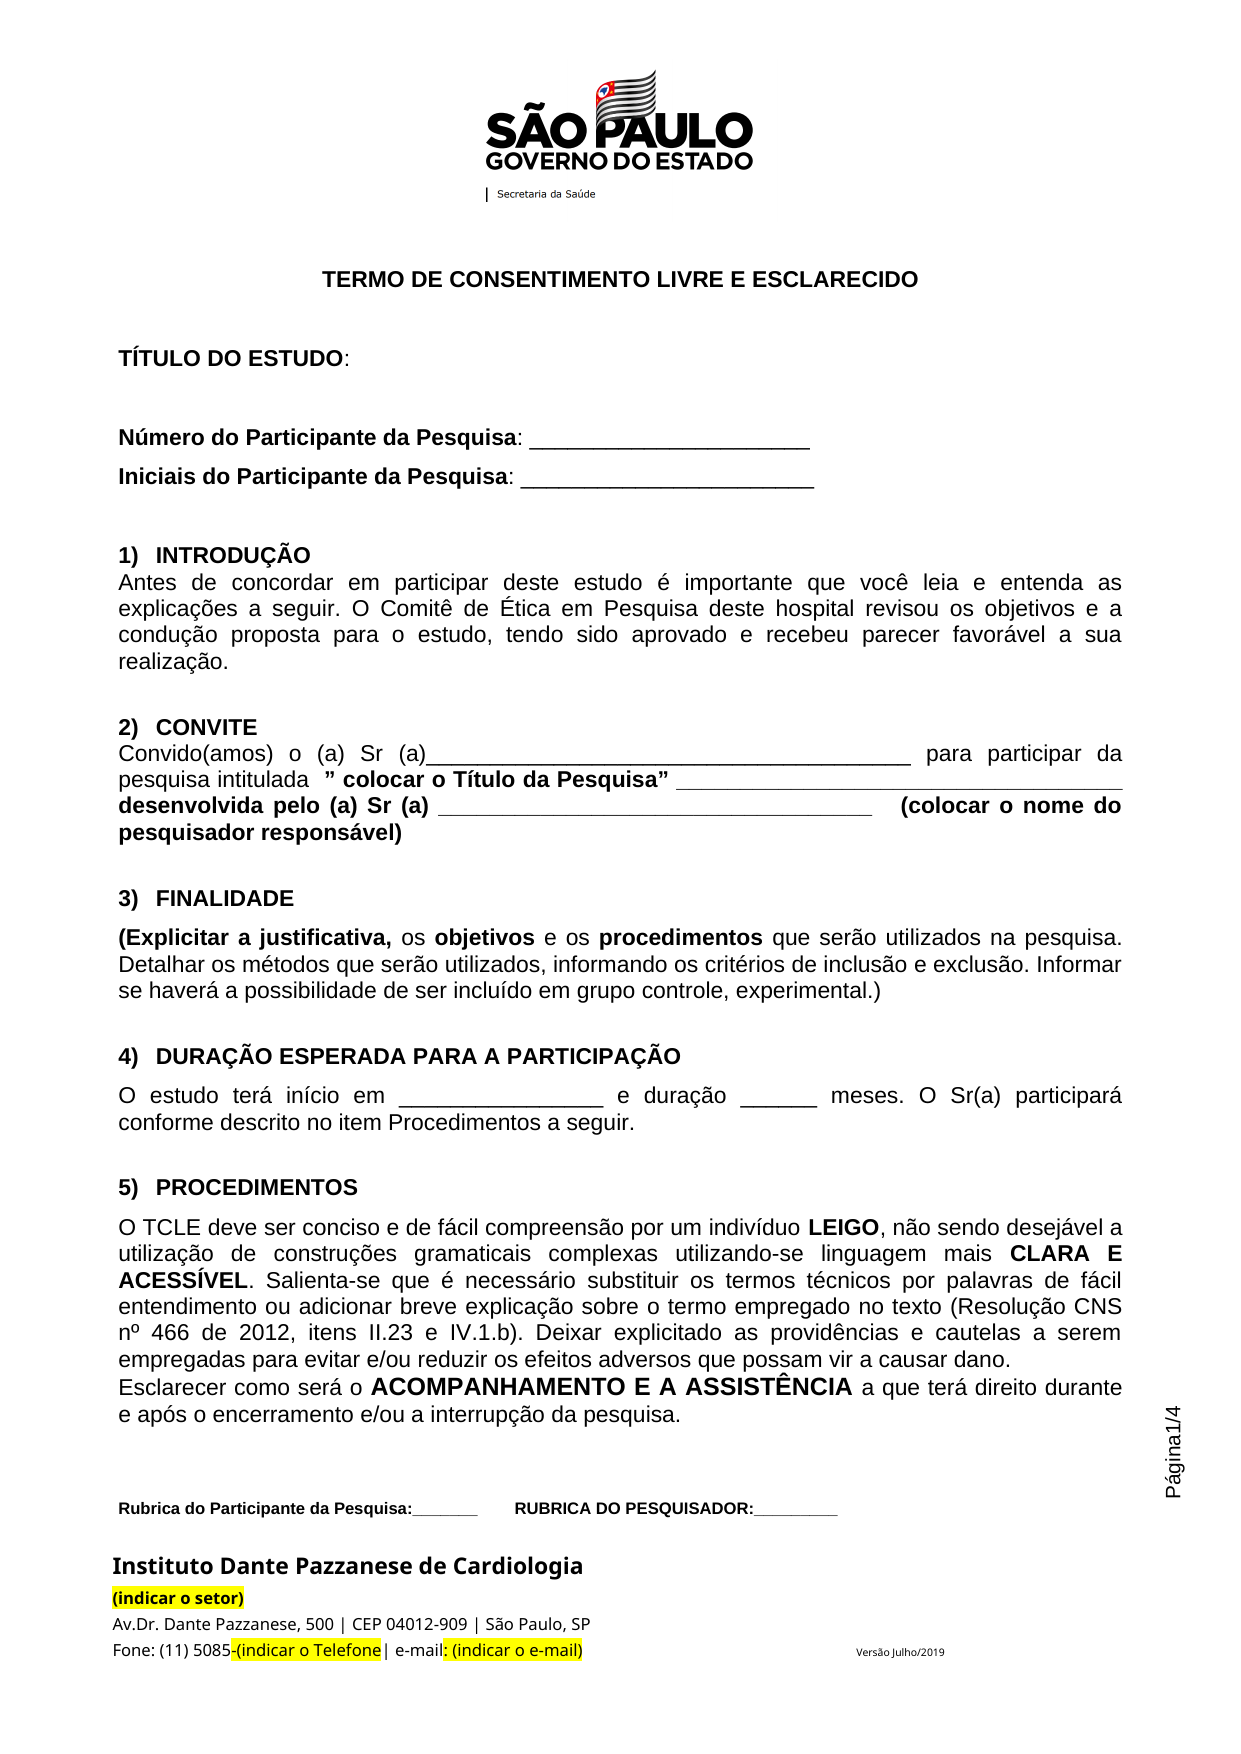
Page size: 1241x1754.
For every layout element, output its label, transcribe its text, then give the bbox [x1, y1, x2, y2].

text Número do Participante da Pesquisa: ______________________ [118, 424, 1123, 450]
text Esclarecer como será o ACOMPANHAMENTO E A ASSISTÊNCIA a que terá direito durante e após o encerramento e/ou a interrupção da pesquisa. [118, 1372, 1123, 1427]
text Iniciais do Participante da Pesquisa: _______________________ [118, 463, 1123, 489]
text TÍTULO DO ESTUDO: [118, 345, 1123, 371]
list DURAÇÃO ESPERADA PARA A PARTICIPAÇÃO [118, 1043, 1123, 1069]
text (Explicitar a justificativa, os objetivos e os procedimentos que serão utilizados na pesquisa. Detalhar os métodos que serão utilizados, informando os critérios de inclusão e exclusão. Informar se haverá a possibilidade de ser incluído em grupo controle, experimental.) [118, 924, 1123, 1003]
list INTRODUÇÃO [118, 542, 1123, 568]
list FINALIDADE [118, 885, 1123, 911]
list CONVITE [118, 713, 1123, 740]
picture [463, 59, 778, 222]
text O TCLE deve ser conciso e de fácil compreensão por um indivíduo LEIGO, não sendo desejável a utilização de construções gramaticais complexas utilizando-se linguagem mais CLARA E ACESSÍVEL. Salienta-se que é necessário substituir os termos técnicos por palavras de fácil entendimento ou adicionar breve explicação sobre o termo empregado no texto (Resolução CNS nº 466 de 2012, itens II.23 e IV.1.b). Deixar explicitado as providências e cautelas a serem empregadas para evitar e/ou reduzir os efeitos adversos que possam vir a causar dano. [118, 1214, 1123, 1372]
text Convido(amos) o (a) Sr (a)______________________________________ para participar da pesquisa intitulada ” colocar o Título da Pesquisa” ___________________________________ desenvolvida pelo (a) Sr (a) __________________________________ (colocar o nome do pesquisador responsável) [118, 740, 1123, 845]
text Antes de concordar em participar deste estudo é importante que você leia e entenda as explicações a seguir. O Comitê de Ética em Pesquisa deste hospital revisou os objetivos e a condução proposta para o estudo, tendo sido aprovado e recebeu parecer favorável a sua realização. [118, 568, 1123, 674]
text O estudo terá início em ________________ e duração ______ meses. O Sr(a) participará conforme descrito no item Procedimentos a seguir. [118, 1082, 1123, 1135]
text TERMO DE CONSENTIMENTO LIVRE E ESCLARECIDO [118, 266, 1123, 292]
list PROCEDIMENTOS [118, 1174, 1123, 1201]
